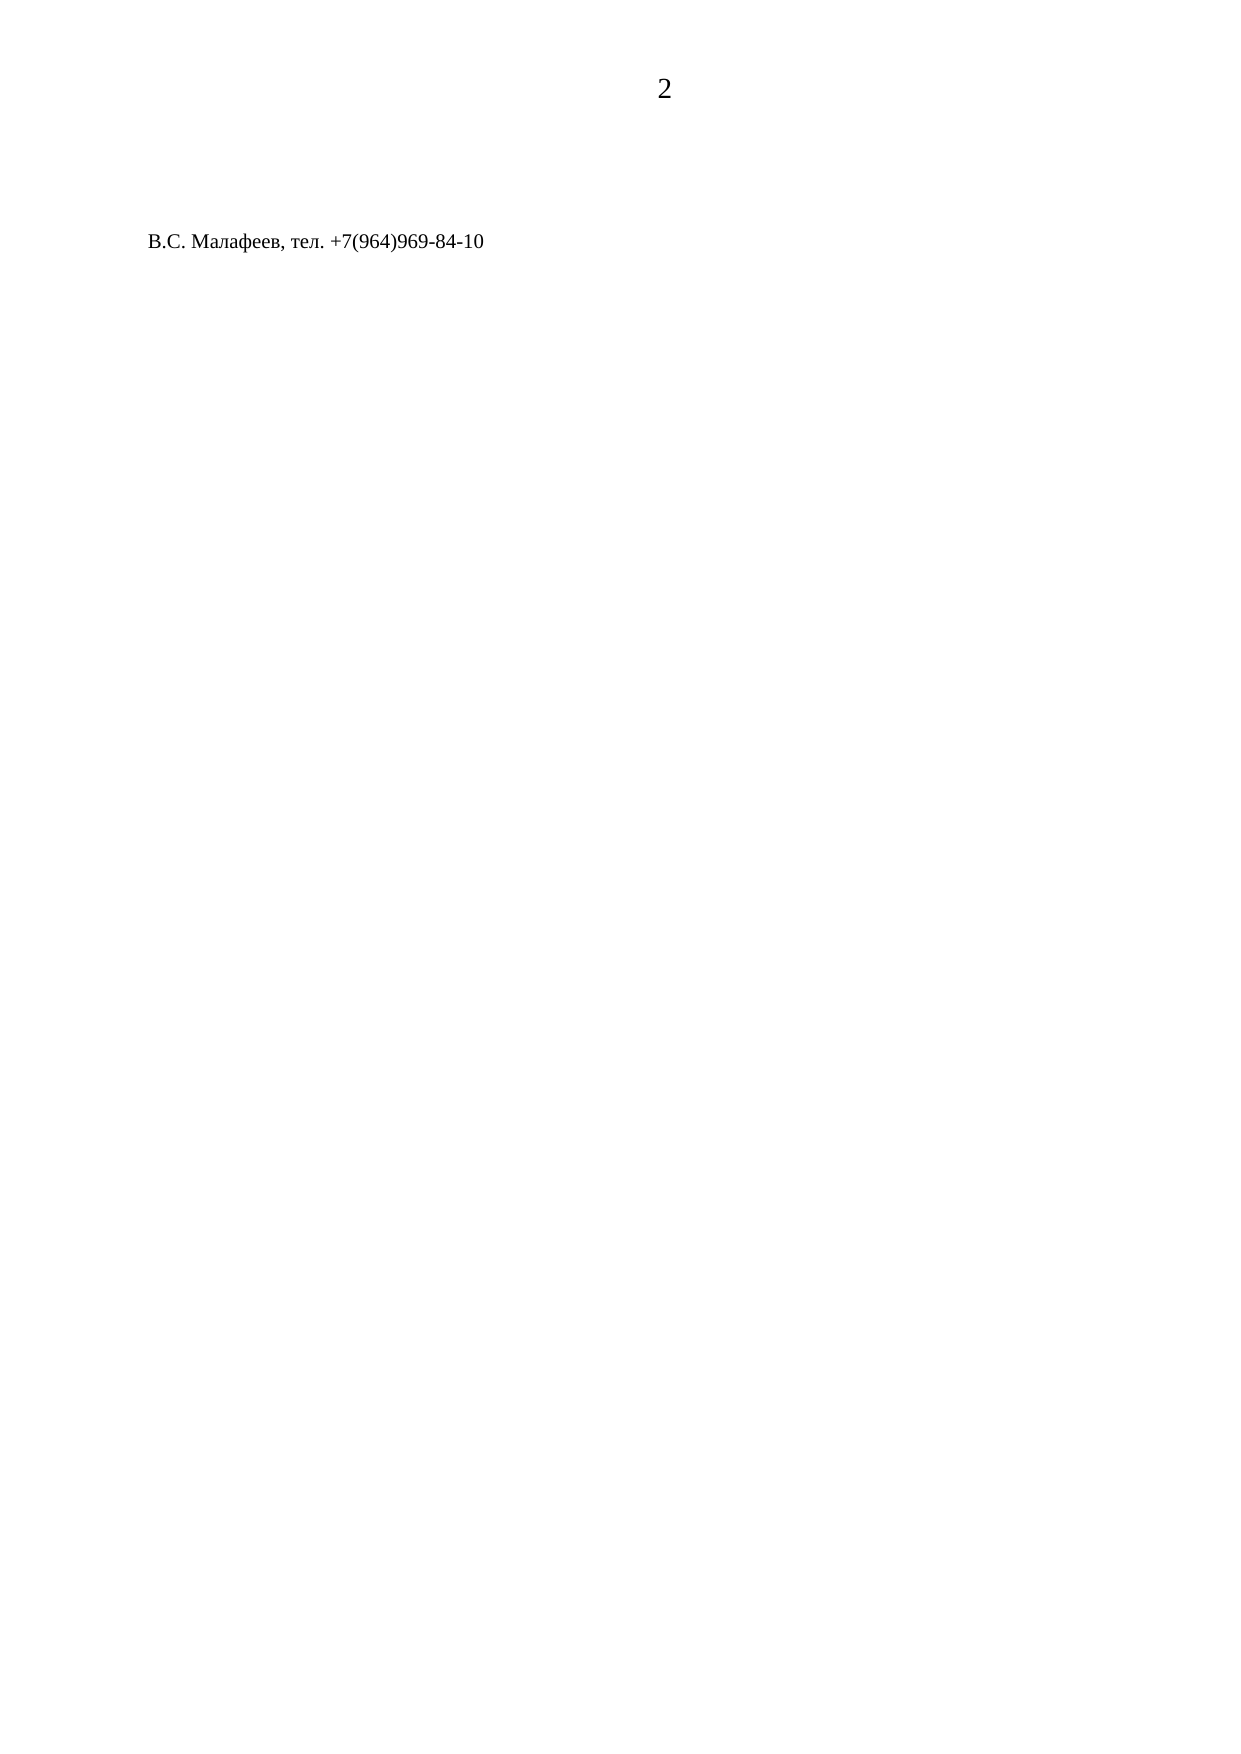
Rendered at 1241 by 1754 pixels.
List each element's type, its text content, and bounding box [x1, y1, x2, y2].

text В.С. Малафеев, тел. +7(964)969-84-10 [148, 229, 1181, 253]
